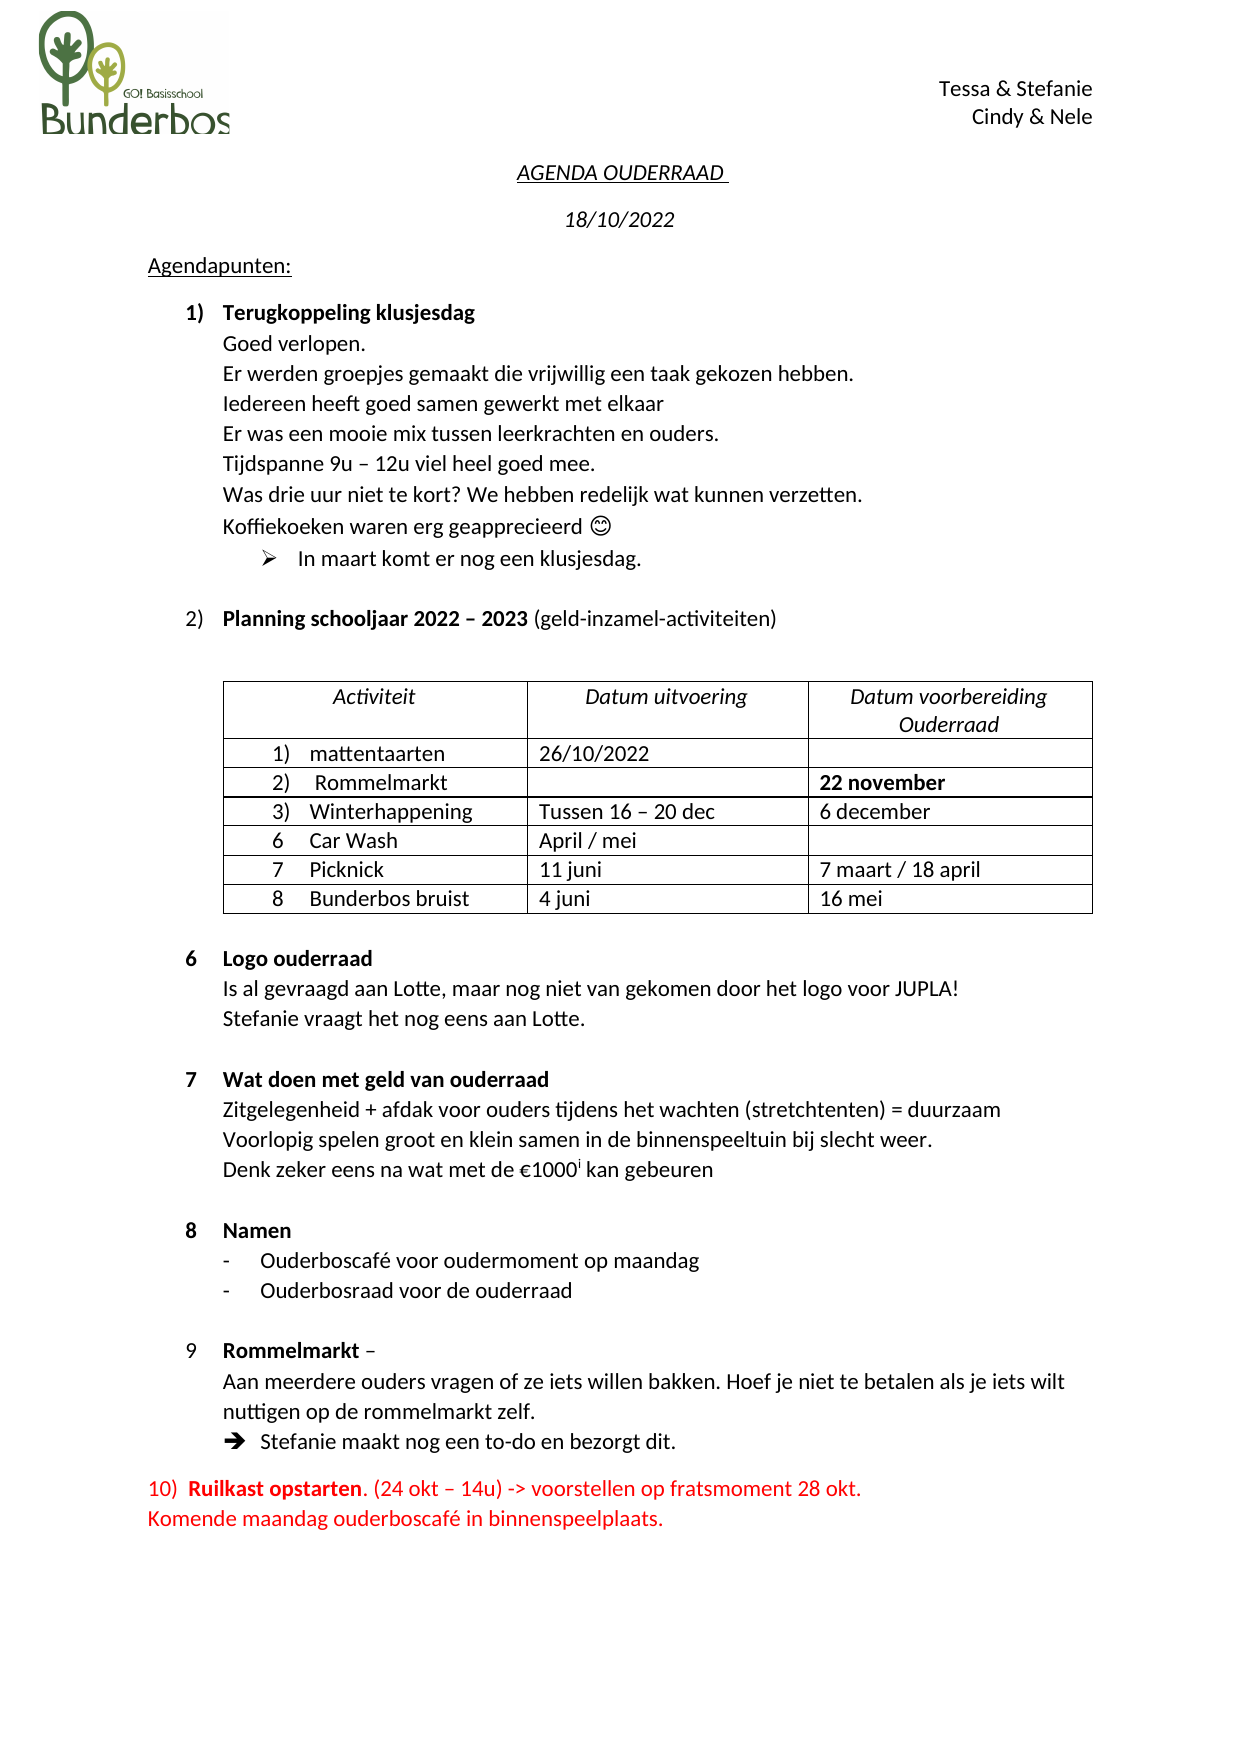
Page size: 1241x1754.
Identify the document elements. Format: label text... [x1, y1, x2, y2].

list Er werden groepjes gemaakt die vrijwillig een taak gekozen hebben. [223, 359, 1093, 387]
list Denk zeker eens na wat met de €1000 kan gebeuren [223, 1155, 1093, 1183]
table_cell Tussen 16 – 20 dec [528, 798, 808, 825]
table_cell April / mei [528, 826, 808, 854]
list Voorlopig spelen groot en klein samen in de binnenspeeltuin bij slecht weer. [223, 1125, 1093, 1153]
table_cell 26/10/2022 [528, 739, 808, 767]
table_cell [528, 768, 808, 796]
list Planning schooljaar 2022 – 2023 (geld-inzamel-activiteiten) [185, 604, 1093, 632]
list Wat doen met geld van ouderraad [185, 1065, 1093, 1093]
table_cell 4 juni [528, 885, 808, 913]
picture [38, 11, 229, 133]
list Aan meerdere ouders vragen of ze iets willen bakken. Hoef je niet te betalen als je iets wilt nuttigen op de rommelmarkt zelf. [223, 1367, 1093, 1425]
list Ouderboscafé voor oudermoment op maandag [223, 1246, 1093, 1274]
list Ouderbosraad voor de ouderraad [223, 1276, 1093, 1304]
list Koffiekoeken waren erg geapprecieerd [223, 510, 1093, 541]
table_cell [809, 826, 1092, 854]
table_cell Bunderbos bruist [224, 885, 527, 913]
list Iedereen heeft goed samen gewerkt met elkaar [223, 389, 1093, 417]
list Is al gevraagd aan Lotte, maar nog niet van gekomen door het logo voor JUPLA! [223, 974, 1093, 1002]
list Stefanie vraagt het nog eens aan Lotte. [223, 1004, 1093, 1032]
table_header Datum voorbereiding Ouderraad [809, 682, 1092, 738]
table_cell mattentaarten [224, 739, 527, 767]
text AGENDA OUDERRAAD [148, 158, 1093, 186]
text Agendapunten: [148, 252, 1093, 279]
table_cell 22 november [809, 768, 1092, 796]
list Namen [185, 1216, 1093, 1244]
table_cell Rommelmarkt [224, 768, 527, 796]
table_cell [809, 739, 1092, 767]
list Stefanie maakt nog een to-do en bezorgt dit. [223, 1427, 1093, 1455]
list Tijdspanne 9u – 12u viel heel goed mee. [223, 449, 1093, 477]
table_cell Winterhappening [224, 798, 527, 825]
table_header Datum uitvoering [528, 682, 808, 738]
table_header Activiteit [224, 682, 527, 738]
text 18/10/2022 [148, 205, 1093, 233]
table_cell 16 mei [809, 885, 1092, 913]
list In maart komt er nog een klusjesdag. [260, 544, 1093, 572]
table_cell 6 december [809, 798, 1092, 825]
table_cell 11 juni [528, 856, 808, 883]
table_cell 7 maart / 18 april [809, 856, 1092, 883]
list Logo ouderraad [185, 944, 1093, 972]
list Er was een mooie mix tussen leerkrachten en ouders. [223, 419, 1093, 447]
list Goed verlopen. [223, 329, 1093, 357]
list Rommelmarkt – [185, 1337, 1093, 1364]
list Zitgelegenheid + afdak voor ouders tijdens het wachten (stretchtenten) = duurzaam [223, 1095, 1093, 1123]
list Terugkoppeling klusjesdag [185, 298, 1093, 326]
text 10) Ruilkast opstarten. (24 okt – 14u) -> voorstellen op fratsmoment 28 okt. Komende maandag ouderboscafé in binnenspeelplaats. [148, 1474, 1093, 1532]
table_cell Car Wash [224, 826, 527, 854]
table_cell Picknick [224, 856, 527, 883]
list Was drie uur niet te kort? We hebben redelijk wat kunnen verzetten. [223, 480, 1093, 508]
